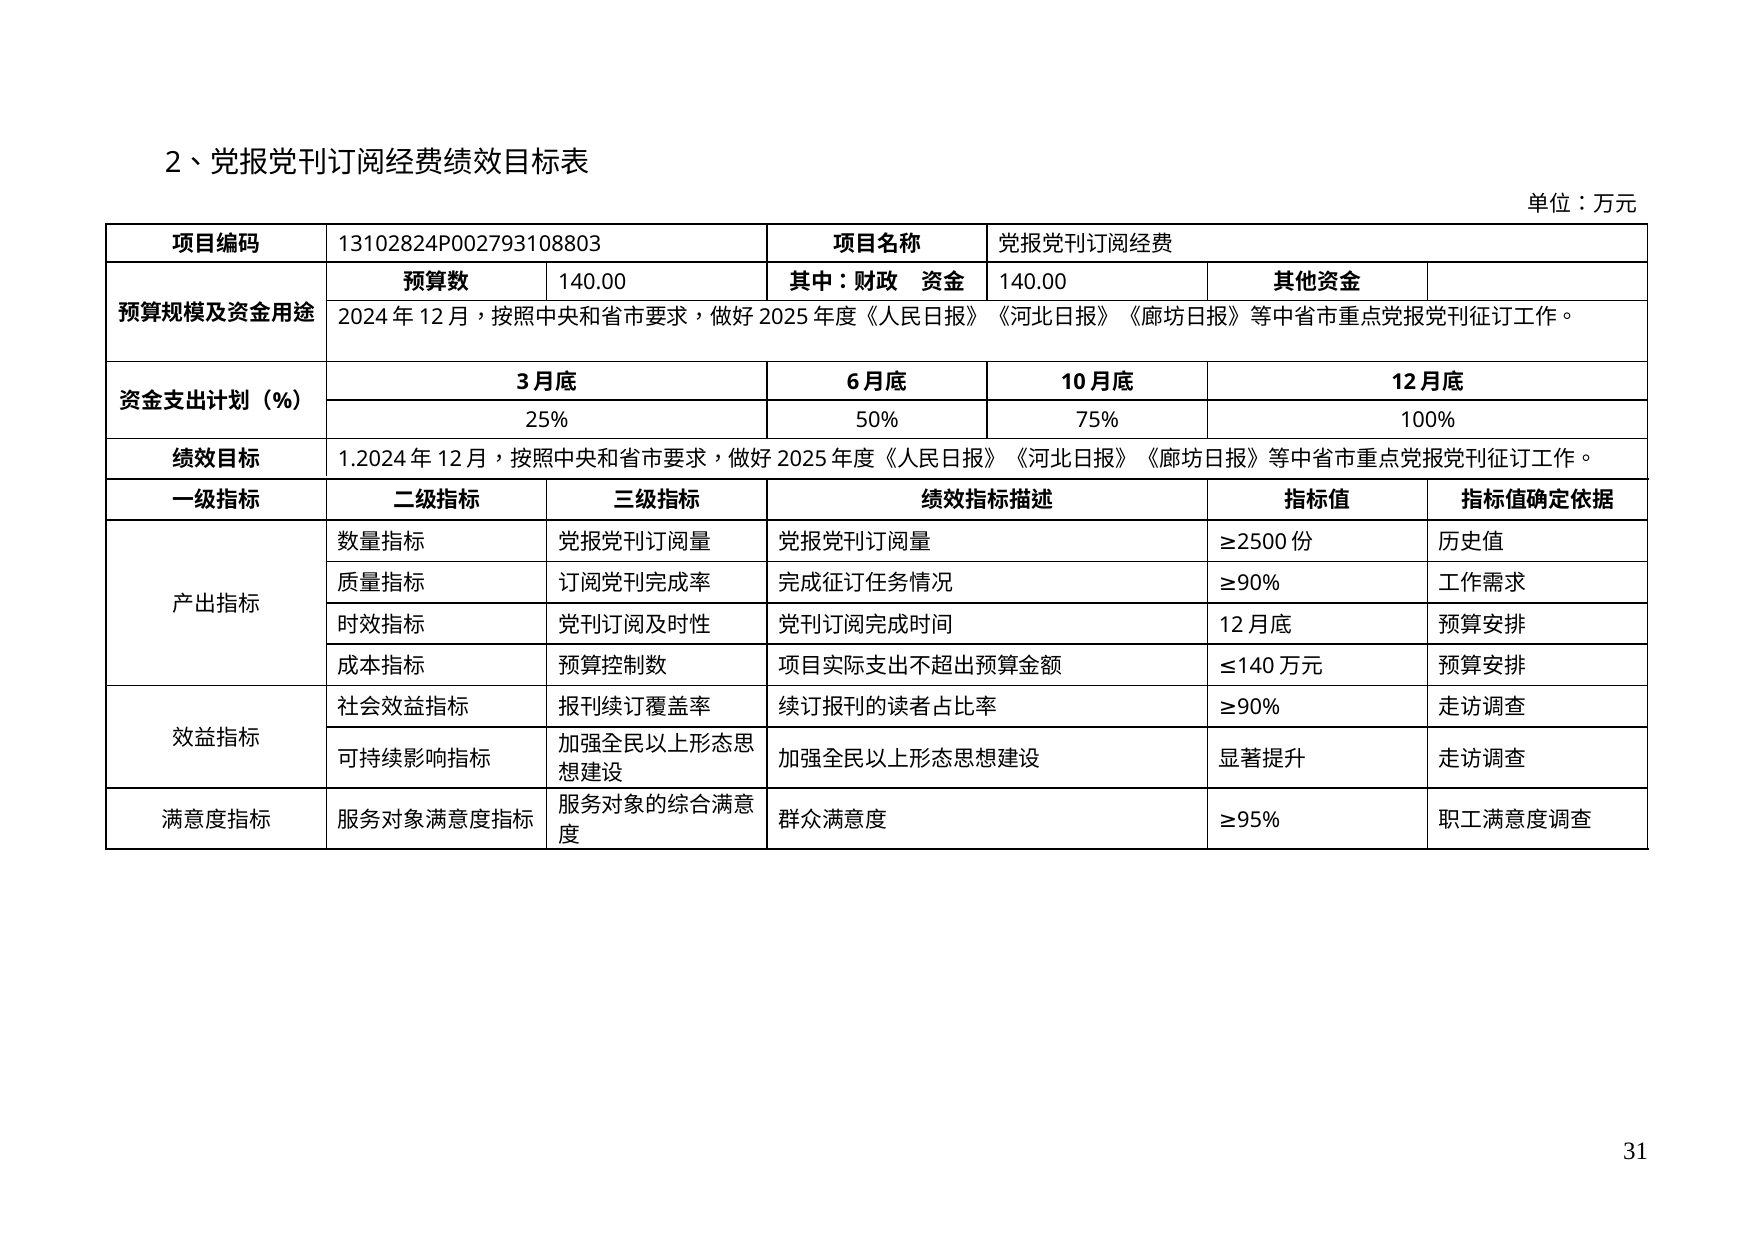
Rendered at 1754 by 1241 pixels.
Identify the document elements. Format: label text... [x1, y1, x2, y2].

text 2、党报党刊订阅经费绩效目标表 [106, 142, 1648, 181]
table_header 绩效指标描述 [768, 480, 1207, 519]
table_cell 预算数 [327, 263, 546, 300]
table_cell 报刊续订覆盖率 [547, 686, 766, 726]
table_cell 1.2024年12月，按照中央和省市要求，做好2025年度《人民日报》《河北日报》《廊坊日报》等中省市重点党报党刊征订工作。 [327, 439, 1647, 476]
table_cell 25% [327, 401, 766, 438]
table_cell 其中：财政 资金 [768, 263, 986, 300]
table_cell 效益指标 [107, 686, 326, 787]
table_cell 历史值 [1428, 521, 1647, 561]
table_header 三级指标 [547, 480, 766, 519]
table_cell 续订报刊的读者占比率 [768, 686, 1207, 726]
table_cell 预算安排 [1428, 604, 1647, 643]
table_cell 服务对象的综合满意度 [547, 789, 766, 848]
table_cell ≥95% [1208, 789, 1427, 848]
table_cell 党刊订阅及时性 [547, 604, 766, 643]
table_cell 75% [988, 401, 1207, 438]
table_cell 12月底 [1208, 362, 1647, 399]
table_cell ≥90% [1208, 562, 1427, 602]
table_cell 项目编码 [107, 225, 326, 261]
table_cell 工作需求 [1428, 562, 1647, 602]
table_cell 社会效益指标 [327, 686, 546, 726]
table_cell 加强全民以上形态思想建设 [768, 728, 1207, 787]
table_cell 订阅党刊完成率 [547, 562, 766, 602]
table_cell 加强全民以上形态思想建设 [547, 728, 766, 787]
table_header 单位：万元 [107, 183, 1647, 223]
table_cell 预算安排 [1428, 645, 1647, 685]
table_cell 预算规模及资金用途 [107, 263, 326, 361]
table_cell 显著提升 [1208, 728, 1427, 787]
table_cell 服务对象满意度指标 [327, 789, 546, 848]
table_cell 10月底 [988, 362, 1207, 399]
table_cell 其他资金 [1208, 263, 1427, 300]
table_cell 满意度指标 [107, 789, 326, 848]
table_cell ≤140万元 [1208, 645, 1427, 685]
table_cell 100% [1208, 401, 1647, 438]
table_cell 职工满意度调查 [1428, 789, 1647, 848]
table_cell 项目名称 [768, 225, 986, 261]
table_cell 资金支出计划（%） [107, 362, 326, 438]
table_cell 140.00 [547, 263, 766, 300]
table_cell 12月底 [1208, 604, 1427, 643]
table_cell 党报党刊订阅量 [547, 521, 766, 561]
table_cell 绩效目标 [107, 439, 326, 476]
table_cell 党刊订阅完成时间 [768, 604, 1207, 643]
table_cell 预算控制数 [547, 645, 766, 685]
table_cell 3月底 [327, 362, 766, 399]
table_cell 走访调查 [1428, 728, 1647, 787]
table_cell ≥2500份 [1208, 521, 1427, 561]
table_cell 13102824P002793108803 [327, 225, 766, 261]
table_cell 数量指标 [327, 521, 546, 561]
table_cell 党报党刊订阅经费 [988, 225, 1647, 261]
table_header 指标值确定依据 [1428, 480, 1647, 519]
table_cell 党报党刊订阅量 [768, 521, 1207, 561]
table_header 指标值 [1208, 480, 1427, 519]
table_cell 群众满意度 [768, 789, 1207, 848]
table_header 二级指标 [327, 480, 546, 519]
table_cell 项目实际支出不超出预算金额 [768, 645, 1207, 685]
table_header 一级指标 [107, 480, 326, 519]
table_cell 2024年12月，按照中央和省市要求，做好2025年度《人民日报》《河北日报》《廊坊日报》等中省市重点党报党刊征订工作。 [327, 301, 1647, 361]
table_cell 产出指标 [107, 521, 326, 685]
table_cell 140.00 [988, 263, 1207, 300]
table_cell 可持续影响指标 [327, 728, 546, 787]
table_cell 质量指标 [327, 562, 546, 602]
table_cell 成本指标 [327, 645, 546, 685]
table_cell ≥90% [1208, 686, 1427, 726]
table_cell 时效指标 [327, 604, 546, 643]
table_cell 完成征订任务情况 [768, 562, 1207, 602]
table_cell [1428, 263, 1647, 300]
table_cell 50% [768, 401, 986, 438]
table_cell 6月底 [768, 362, 986, 399]
table_cell 走访调查 [1428, 686, 1647, 726]
